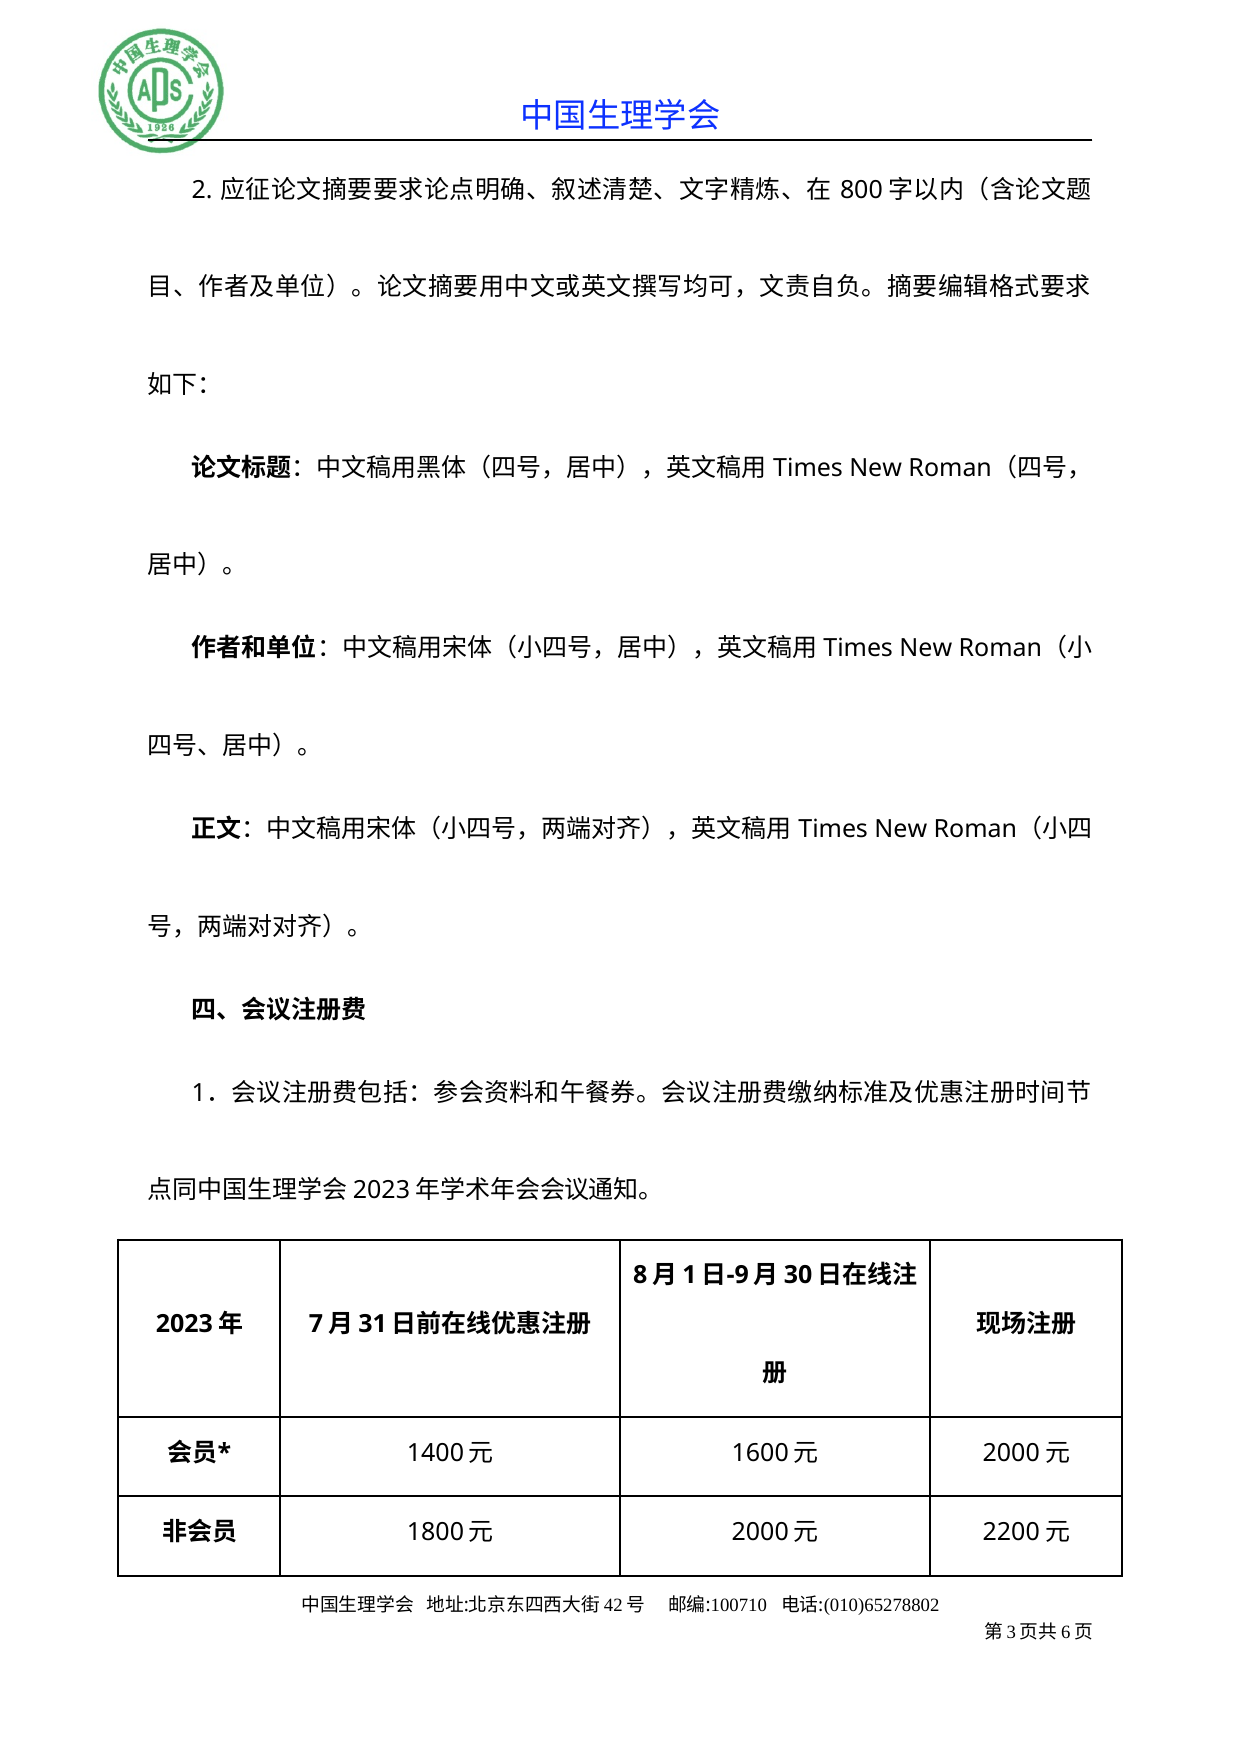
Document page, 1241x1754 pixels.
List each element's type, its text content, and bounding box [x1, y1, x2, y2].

table_header 8月1日-9月30日在线注册 [621, 1241, 929, 1416]
table_cell 会员* [119, 1418, 279, 1495]
table_cell 2200元 [931, 1497, 1121, 1575]
text 正文：中文稿用宋体（小四号，两端对齐），英文稿用Times New Roman（小四号，两端对对齐）。 [148, 794, 1092, 957]
table_cell 1600元 [621, 1418, 929, 1495]
text 作者和单位：中文稿用宋体（小四号，居中），英文稿用Times New Roman（小四号、居中）。 [148, 613, 1092, 776]
table_cell 1800元 [281, 1497, 619, 1575]
text 论文标题：中文稿用黑体（四号，居中），英文稿用Times New Roman（四号，居中）。 [148, 433, 1092, 595]
text 四、会议注册费 [148, 975, 1092, 1040]
table_cell 1400元 [281, 1418, 619, 1495]
text 2. 应征论文摘要要求论点明确、叙述清楚、文字精炼、在800字以内（含论文题目、作者及单位）。论文摘要用中文或英文撰写均可，文责自负。摘要编辑格式要求如下： [148, 155, 1092, 415]
table_cell 2000元 [621, 1497, 929, 1575]
table_header 2023年 [119, 1241, 279, 1416]
table_cell 2000元 [931, 1418, 1121, 1495]
table_header 7月31日前在线优惠注册 [281, 1241, 619, 1416]
table_header 现场注册 [931, 1241, 1121, 1416]
text 1．会议注册费包括：参会资料和午餐券。会议注册费缴纳标准及优惠注册时间节点同中国生理学会2023年学术年会会议通知。 [148, 1058, 1092, 1220]
picture [83, 21, 233, 158]
table_cell 非会员 [119, 1497, 279, 1575]
